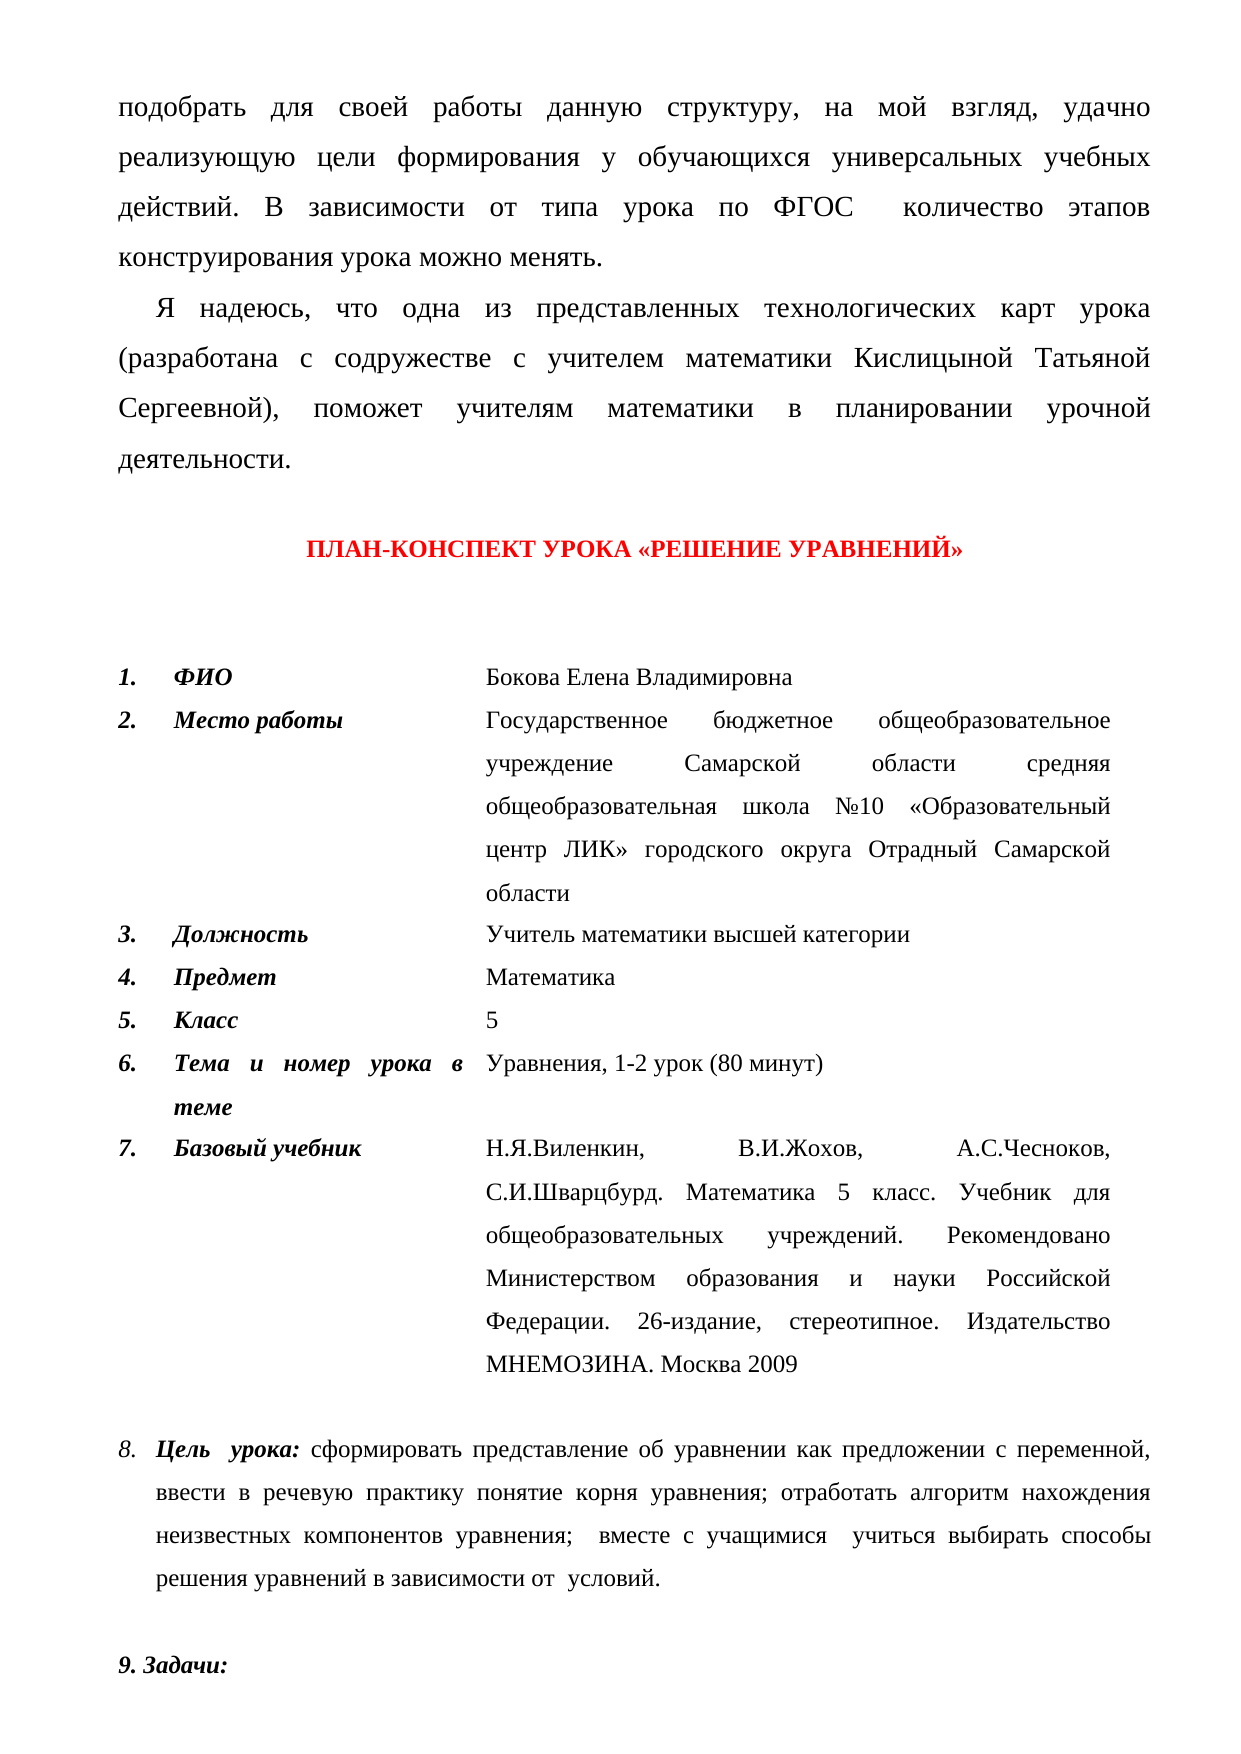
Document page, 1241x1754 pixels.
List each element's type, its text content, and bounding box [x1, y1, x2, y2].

table_cell Н.Я.Виленкин, В.И.Жохов, А.С.Чесноков, С.И.Шварцбурд. Математика 5 класс. Учебник для общеобразовательных учреждений. Рекомендовано Министерством образования и науки Российской Федерации. 26-издание, стереотипное. Издательство МНЕМОЗИНА. Москва 2009 [474, 1134, 1122, 1391]
table_cell Тема и номер урока в теме [163, 1049, 474, 1133]
text ПЛАН-КОНСПЕКТ УРОКА «РЕШЕНИЕ УРАВНЕНИЙ» [118, 534, 1152, 605]
table_cell Базовый учебник [163, 1134, 474, 1391]
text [118, 89, 1152, 273]
list Цель урока: сформировать представление об уравнении как предложении с переменной, ввести в речевую практику понятие корня уравнения; отработать алгоритм нахождения неизвестных компонентов уравнения; вместе с учащимися учиться выбирать способы решения уравнений в зависимости от условий. [118, 1434, 1152, 1592]
table_cell Математика [474, 963, 1122, 1006]
table_cell [107, 1049, 162, 1133]
table_cell [107, 920, 162, 962]
table_cell [107, 1134, 162, 1391]
text 9. Задачи: [118, 1650, 1105, 1678]
table_header [107, 662, 162, 705]
table_cell Уравнения, 1-2 урок (80 минут) [474, 1049, 1122, 1133]
table_cell [107, 705, 162, 919]
table_cell Государственное бюджетное общеобразовательное учреждение Самарской области средняя общеобразовательная школа №10 «Образовательный центр ЛИК» городского округа Отрадный Самарской области [474, 705, 1122, 919]
table_cell Учитель математики высшей категории [474, 920, 1122, 962]
table_header ФИО [163, 662, 474, 705]
table_header Бокова Елена Владимировна [474, 662, 1122, 705]
table_cell [107, 1006, 162, 1048]
table_cell [107, 963, 162, 1006]
table_cell Должность [163, 920, 474, 962]
text Я надеюсь, что одна из представленных технологических карт урока (разработана с содружестве с учителем математики Кислицыной Татьяной Сергеевной), поможет учителям математики в планировании урочной деятельности. [118, 290, 1152, 474]
table_cell Класс [163, 1006, 474, 1048]
table_cell Предмет [163, 963, 474, 1006]
table_cell 5 [474, 1006, 1122, 1048]
table_cell Место работы [163, 705, 474, 919]
